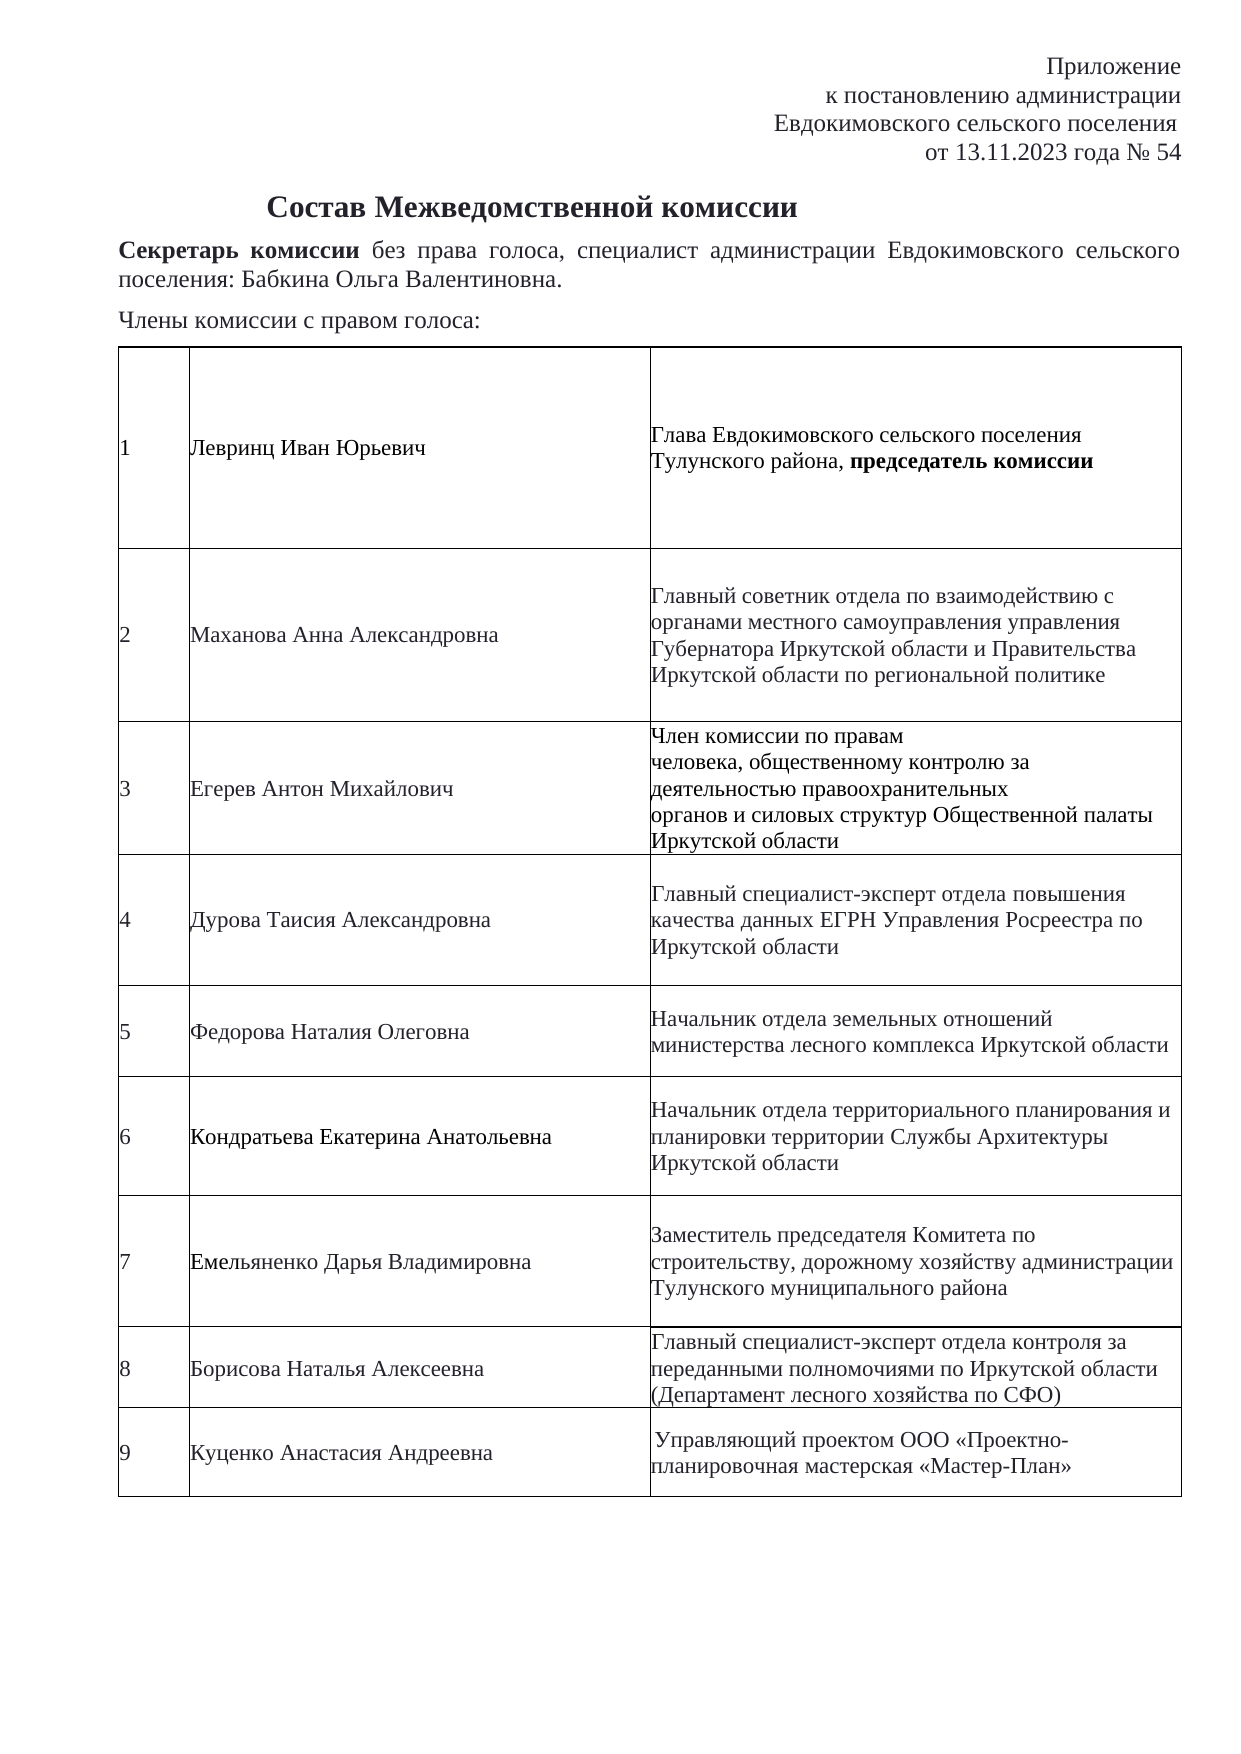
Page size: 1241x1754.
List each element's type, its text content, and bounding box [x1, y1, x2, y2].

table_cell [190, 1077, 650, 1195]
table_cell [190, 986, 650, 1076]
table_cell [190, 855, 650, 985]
text Члены комиссии с правом голоса: [118, 305, 1181, 334]
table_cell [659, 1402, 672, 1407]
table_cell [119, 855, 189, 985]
text от 13.11.2023 года № 54 [707, 137, 1181, 166]
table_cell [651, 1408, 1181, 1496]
text Приложение [764, 51, 1181, 80]
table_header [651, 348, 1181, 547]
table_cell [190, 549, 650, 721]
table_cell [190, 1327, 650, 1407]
text к постановлению администрации Евдокимовского сельского поселения [707, 80, 1181, 137]
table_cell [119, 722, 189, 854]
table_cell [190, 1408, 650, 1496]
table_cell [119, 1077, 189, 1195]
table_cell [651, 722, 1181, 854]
text Секретарь комиссии без права голоса, специалист администрации Евдокимовского сельского поселения: Бабкина Ольга Валентиновна. [118, 236, 1181, 293]
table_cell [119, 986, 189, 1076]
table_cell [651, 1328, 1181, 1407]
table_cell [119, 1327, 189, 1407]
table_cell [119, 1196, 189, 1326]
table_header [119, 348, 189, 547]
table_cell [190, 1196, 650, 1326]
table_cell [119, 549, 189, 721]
text Состав Межведомственной комиссии [118, 195, 1181, 223]
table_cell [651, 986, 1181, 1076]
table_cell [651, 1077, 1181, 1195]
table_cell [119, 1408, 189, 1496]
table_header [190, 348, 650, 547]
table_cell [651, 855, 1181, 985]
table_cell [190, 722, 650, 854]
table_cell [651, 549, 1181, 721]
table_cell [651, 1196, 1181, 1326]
